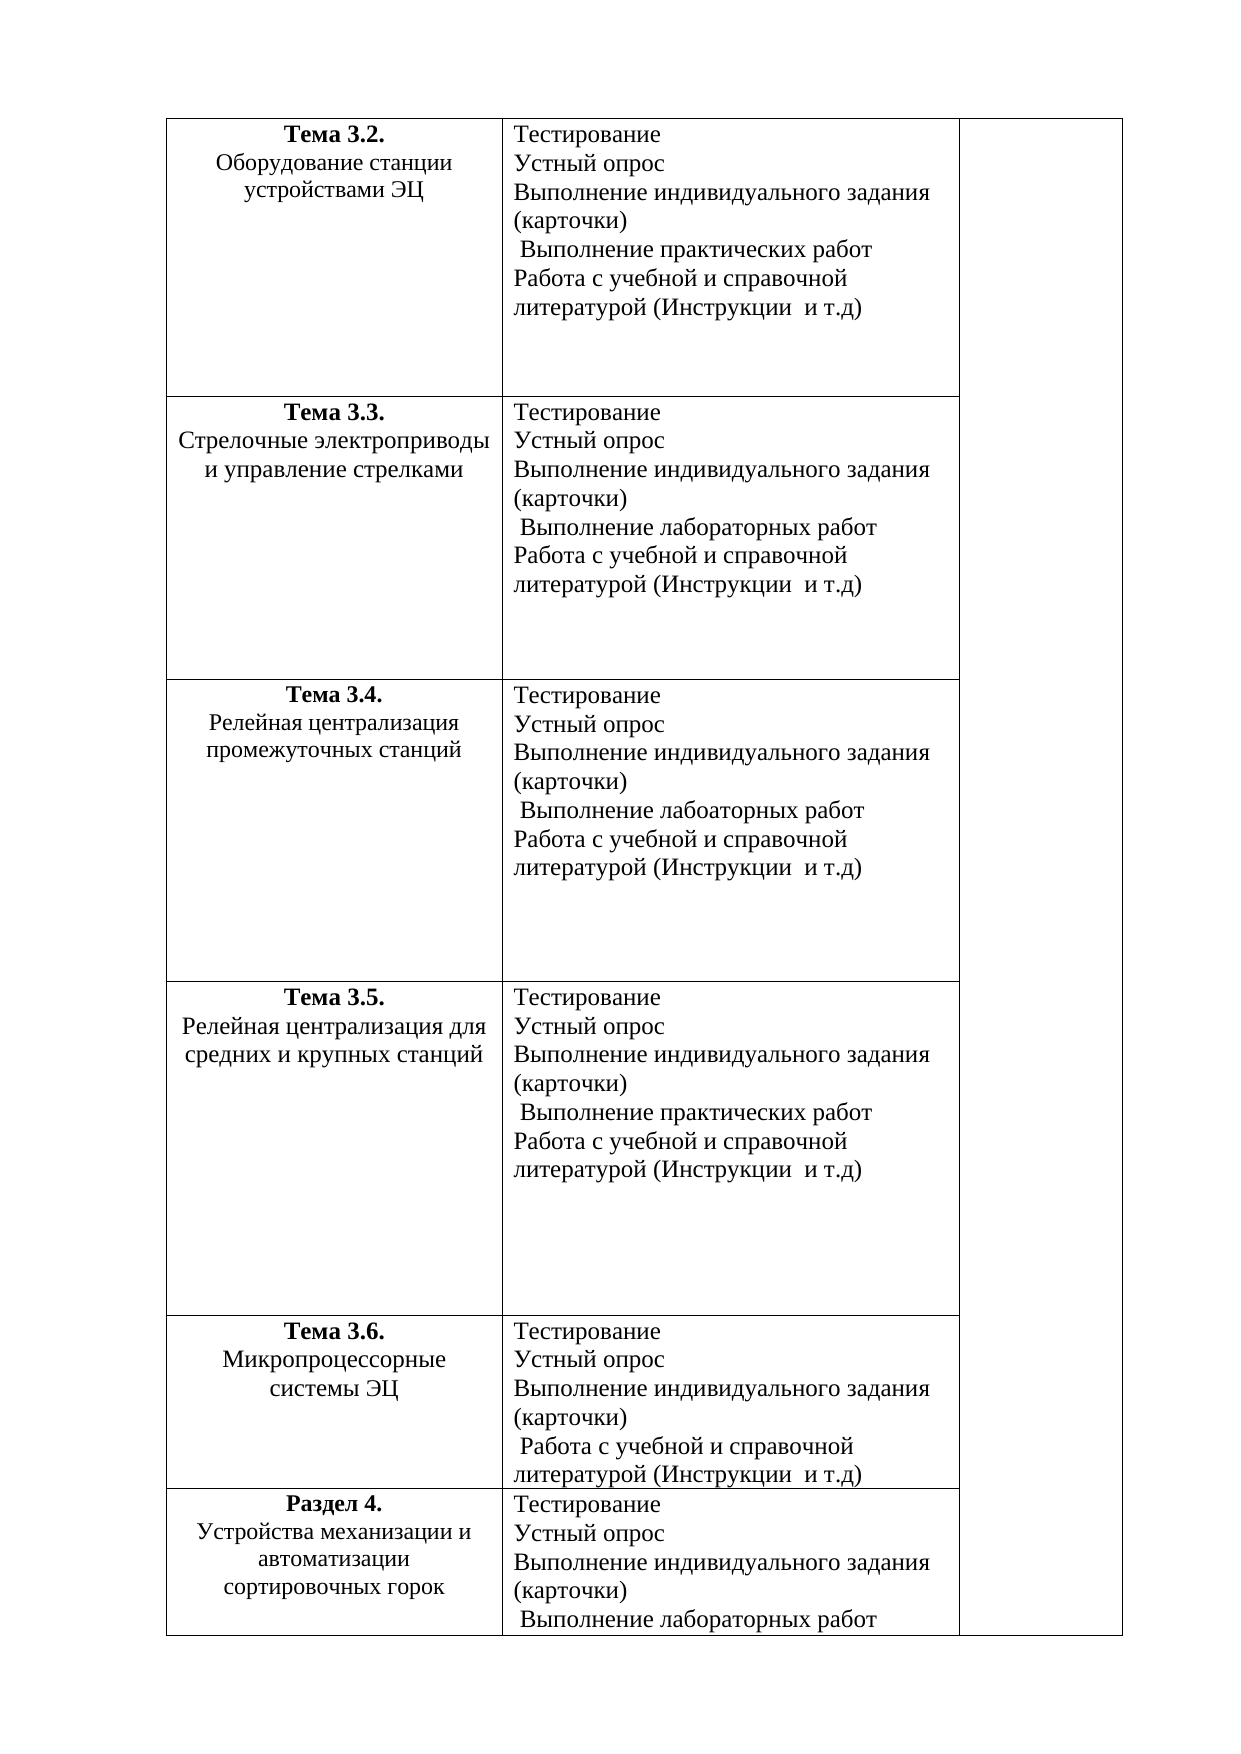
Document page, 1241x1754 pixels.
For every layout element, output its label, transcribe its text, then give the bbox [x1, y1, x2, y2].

table_cell Тестирование Устный опрос Выполнение индивидуального задания (карточки) Выполнение лабоаторных работ Работа с учебной и справочной литературой (Инструкции и т.д) [503, 680, 959, 981]
table_cell Тема 3.4. Релейная централизация промежуточных станций [167, 680, 502, 981]
table_cell Тема 3.3. Стрелочные электроприводы и управление стрелками [167, 397, 502, 679]
table_cell Тестирование Устный опрос Выполнение индивидуального задания (карточки) Работа с учебной и справочной литературой (Инструкции и т.д) [503, 1316, 959, 1488]
table_cell Тестирование Устный опрос Выполнение индивидуального задания (карточки) Выполнение практических работ Работа с учебной и справочной литературой (Инструкции и т.д) [503, 982, 959, 1315]
table_cell Тема 3.2. Оборудование станции устройствами ЭЦ [167, 119, 502, 396]
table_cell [167, 1489, 502, 1635]
table_cell Тестирование Устный опрос Выполнение индивидуального задания (карточки) Выполнение практических работ Работа с учебной и справочной литературой (Инструкции и т.д) [503, 119, 959, 396]
table_cell Тема 3.5. Релейная централизация для средних и крупных станций [167, 982, 502, 1315]
table_cell Тема 3.6. Микропроцессорные системы ЭЦ [167, 1316, 502, 1488]
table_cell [503, 1489, 959, 1635]
